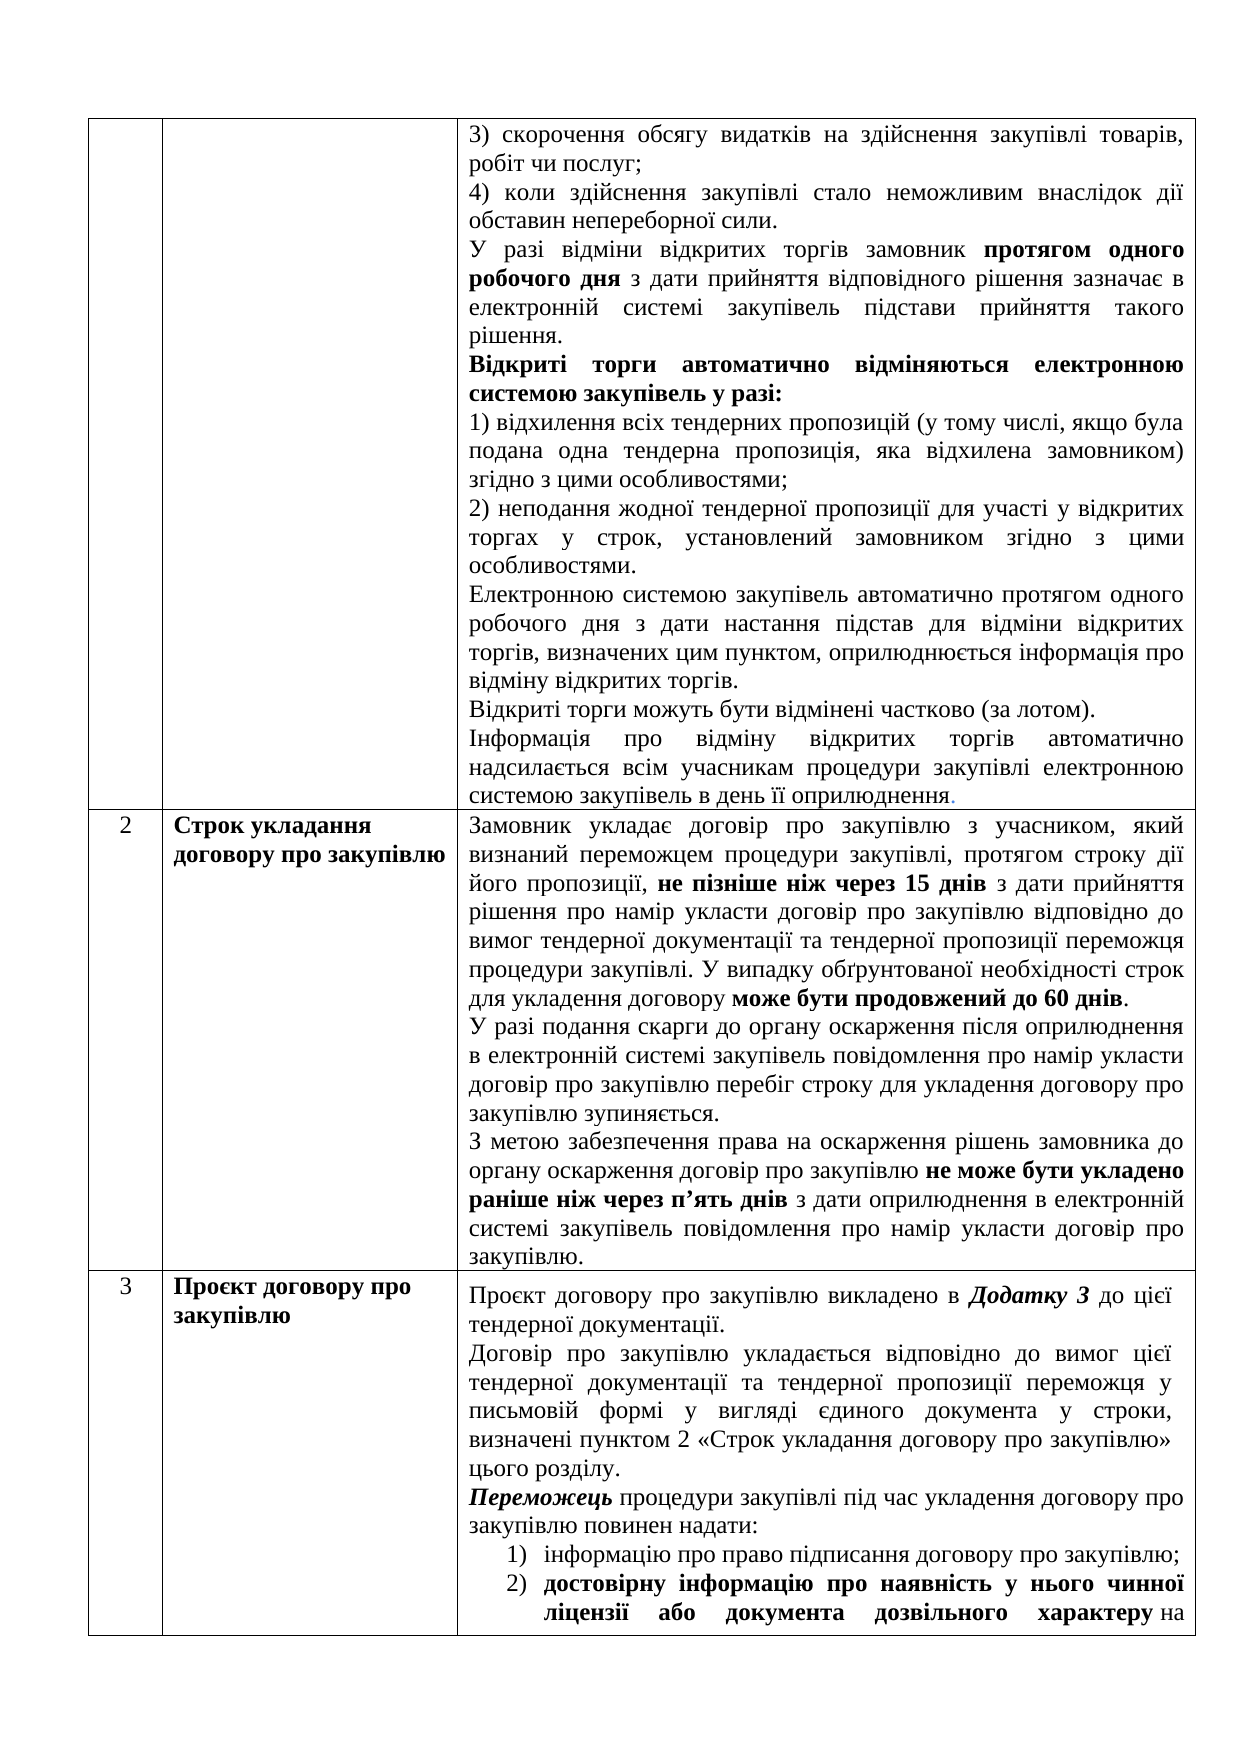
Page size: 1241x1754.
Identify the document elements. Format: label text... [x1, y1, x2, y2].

table_cell 3 [89, 1271, 162, 1635]
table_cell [458, 119, 1195, 809]
table_cell Строк укладання договору про закупівлю [163, 810, 457, 1270]
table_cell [163, 119, 457, 809]
table_cell 2 [89, 810, 162, 1270]
table_cell 1 [89, 119, 162, 809]
table_cell Замовник укладає договір про закупівлю з учасником, який визнаний переможцем процедури закупівлі, протягом строку дії його пропозиції, не пізніше ніж через 15 днів з дати прийняття рішення про намір укласти договір про закупівлю відповідно до вимог тендерної документації та тендерної пропозиції переможця процедури закупівлі. У випадку обґрунтованої необхідності строк для укладення договору може бути продовжений до 60 днів. У разі подання скарги до органу оскарження після оприлюднення в електронній системі закупівель повідомлення про намір укласти договір про закупівлю перебіг строку для укладення договору про закупівлю зупиняється. З метою забезпечення права на оскарження рішень замовника до органу оскарження договір про закупівлю не може бути укладено раніше ніж через п’ять днів з дати оприлюднення в електронній системі закупівель повідомлення про намір укласти договір про закупівлю. [584, 810, 1195, 1270]
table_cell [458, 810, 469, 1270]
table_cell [163, 1271, 457, 1635]
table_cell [458, 1271, 1195, 1635]
